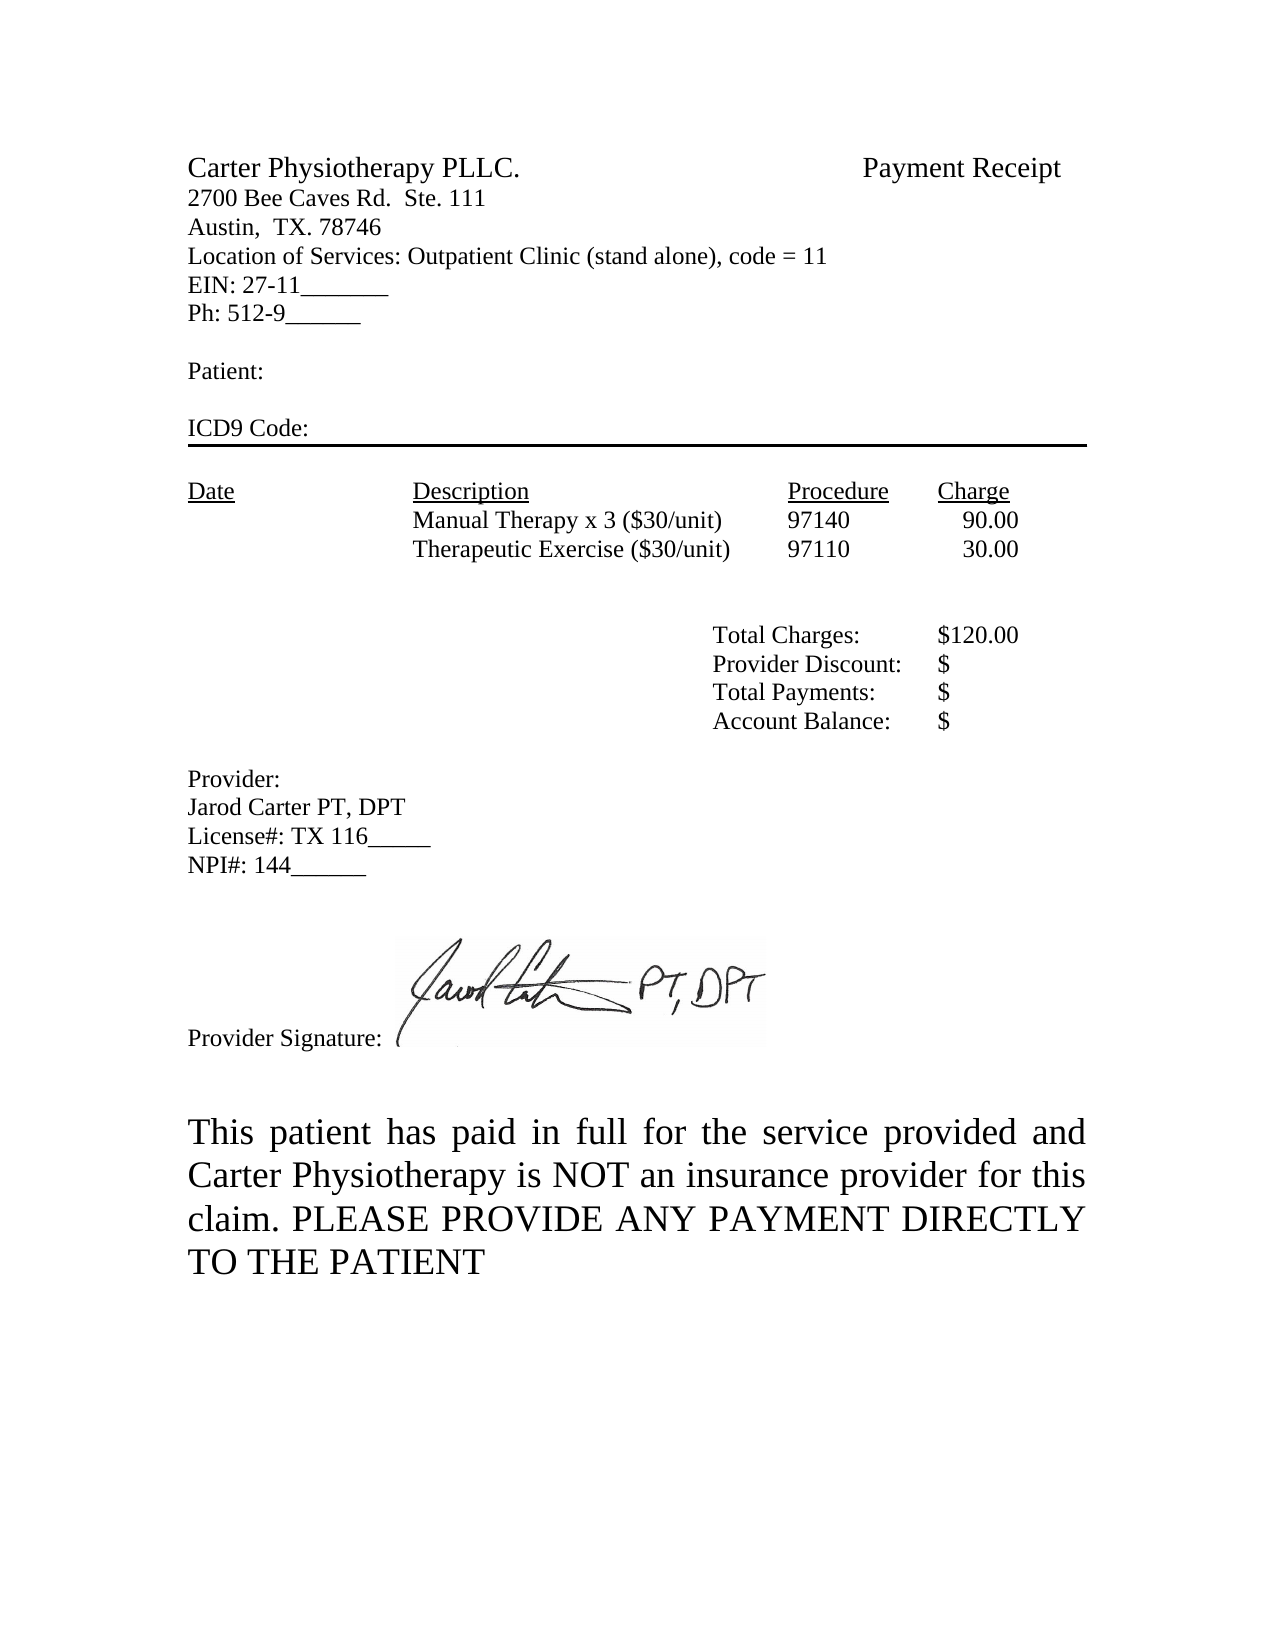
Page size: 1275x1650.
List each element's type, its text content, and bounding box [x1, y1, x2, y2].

text This patient has paid in full for the service provided and Carter Physiotherapy is NOT an insurance provider for this claim. PLEASE PROVIDE ANY PAYMENT DIRECTLY TO THE PATIENT [187, 1110, 1087, 1282]
text License#: TX 116_____ [187, 821, 1087, 850]
text Carter Physiotherapy PLLC. Payment Receipt [187, 150, 1087, 183]
text Account Balance: $ [187, 706, 1087, 735]
text Manual Therapy x 3 ($30/unit) 97140 90.00 [187, 505, 1087, 534]
text Total Charges: $120.00 [187, 620, 1087, 649]
text Provider Discount: $ [187, 649, 1087, 677]
picture [395, 936, 767, 1047]
text Location of Services: Outpatient Clinic (stand alone), code = 11 [187, 241, 1087, 270]
text Jarod Carter PT, DPT [187, 792, 1087, 821]
text EIN: 27-11_______ [187, 270, 1087, 298]
text Austin, TX. 78746 [187, 212, 1087, 241]
text Date Description Procedure Charge [187, 476, 1087, 505]
text 2700 Bee Caves Rd. Ste. 111 [187, 183, 1087, 212]
text Provider: [187, 764, 1087, 792]
text Patient: [187, 356, 1087, 385]
text ICD9 Code: [187, 413, 1087, 447]
text Therapeutic Exercise ($30/unit) 97110 30.00 [187, 534, 1087, 562]
text Ph: 512-9______ [187, 298, 1087, 327]
text Total Payments: $ [187, 677, 1087, 706]
text NPI#: 144______ [187, 850, 1087, 879]
